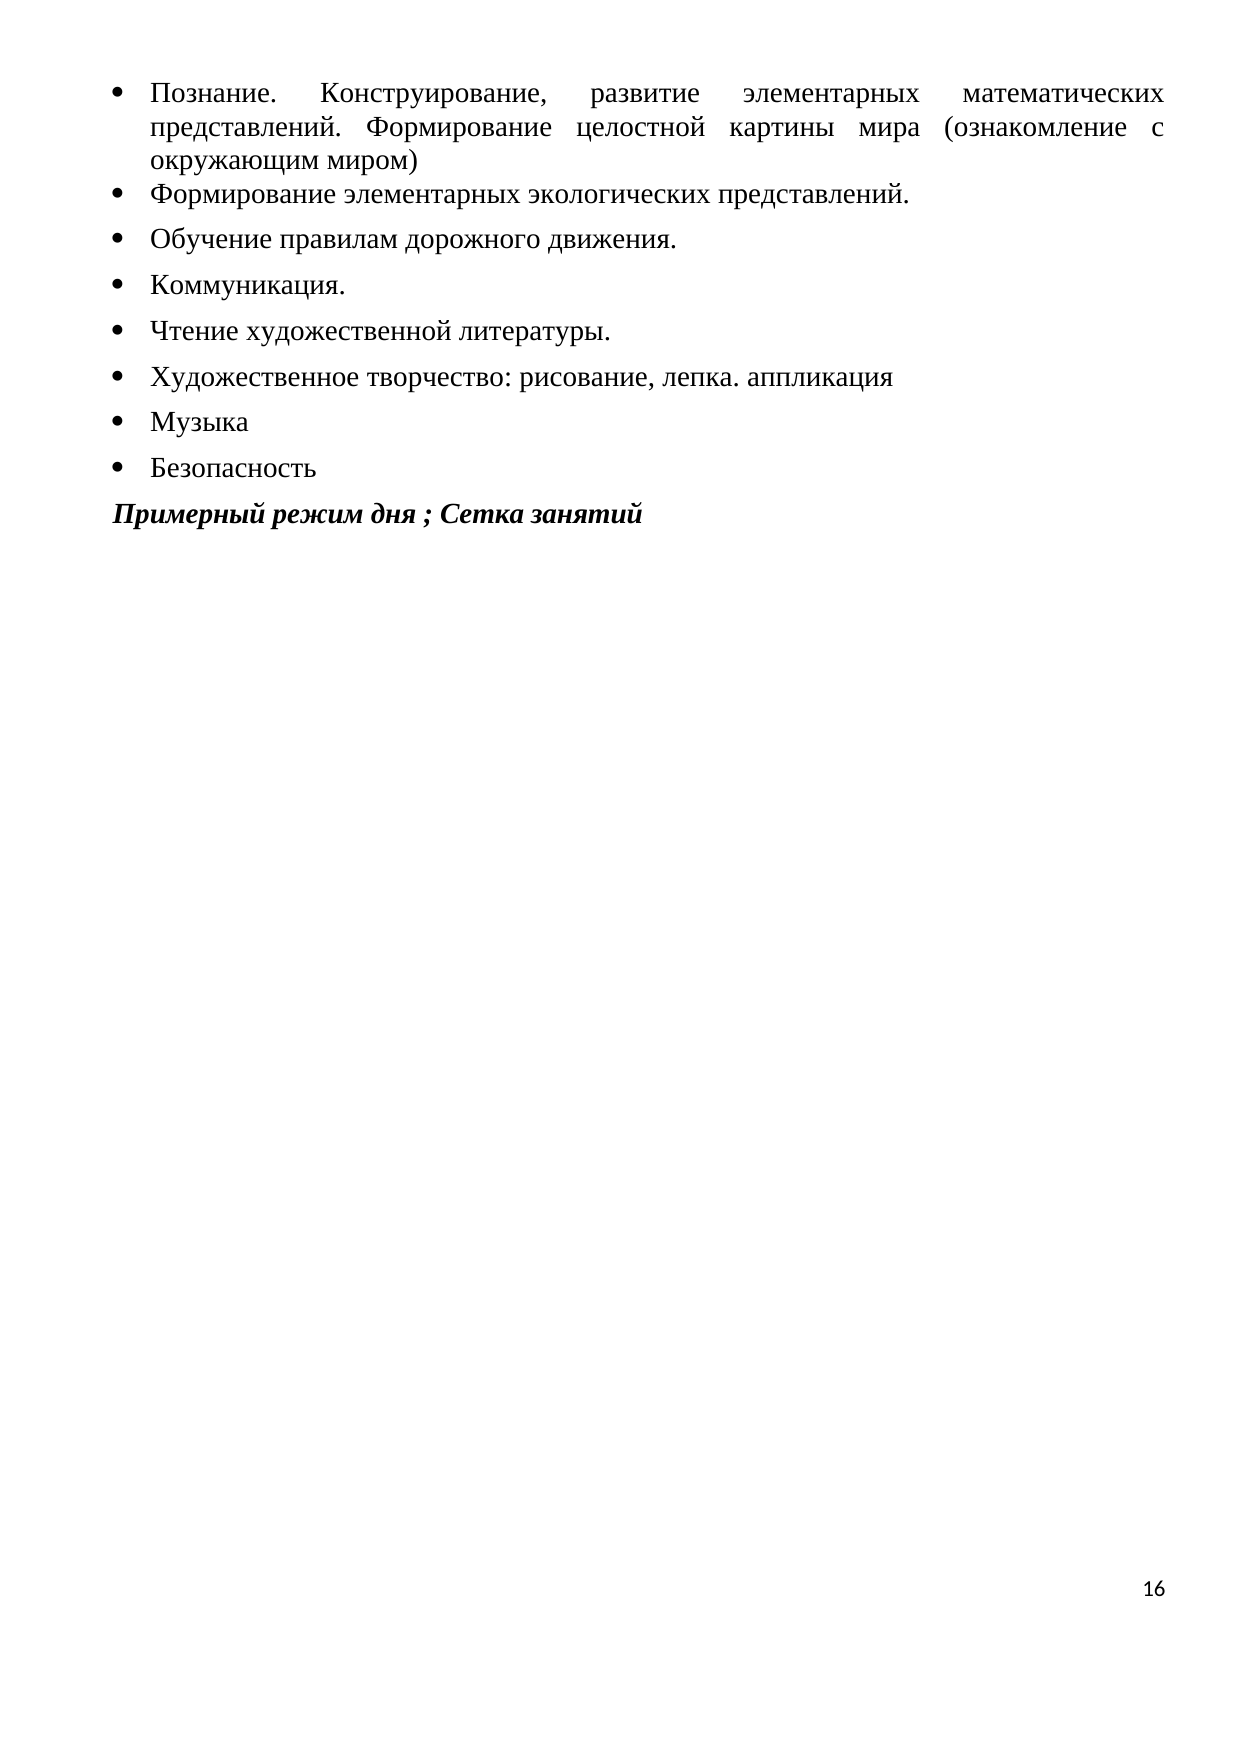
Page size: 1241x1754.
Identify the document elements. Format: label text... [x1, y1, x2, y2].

list Художественное творчество: рисование, лепка. аппликация [112, 359, 1165, 392]
list Обучение правилам дорожного движения. [112, 221, 1165, 255]
list Музыка [112, 404, 1165, 438]
text Примерный режим дня ; Сетка занятий [112, 496, 1165, 529]
list Формирование элементарных экологических представлений. [112, 176, 1165, 209]
list Чтение художественной литературы. [112, 313, 1165, 347]
list Познание. Конструирование, развитие элементарных математических представлений. Формирование целостной картины мира (ознакомление с окружающим миром) [112, 75, 1165, 176]
list Безопасность [112, 450, 1165, 484]
list Коммуникация. [112, 267, 1165, 301]
